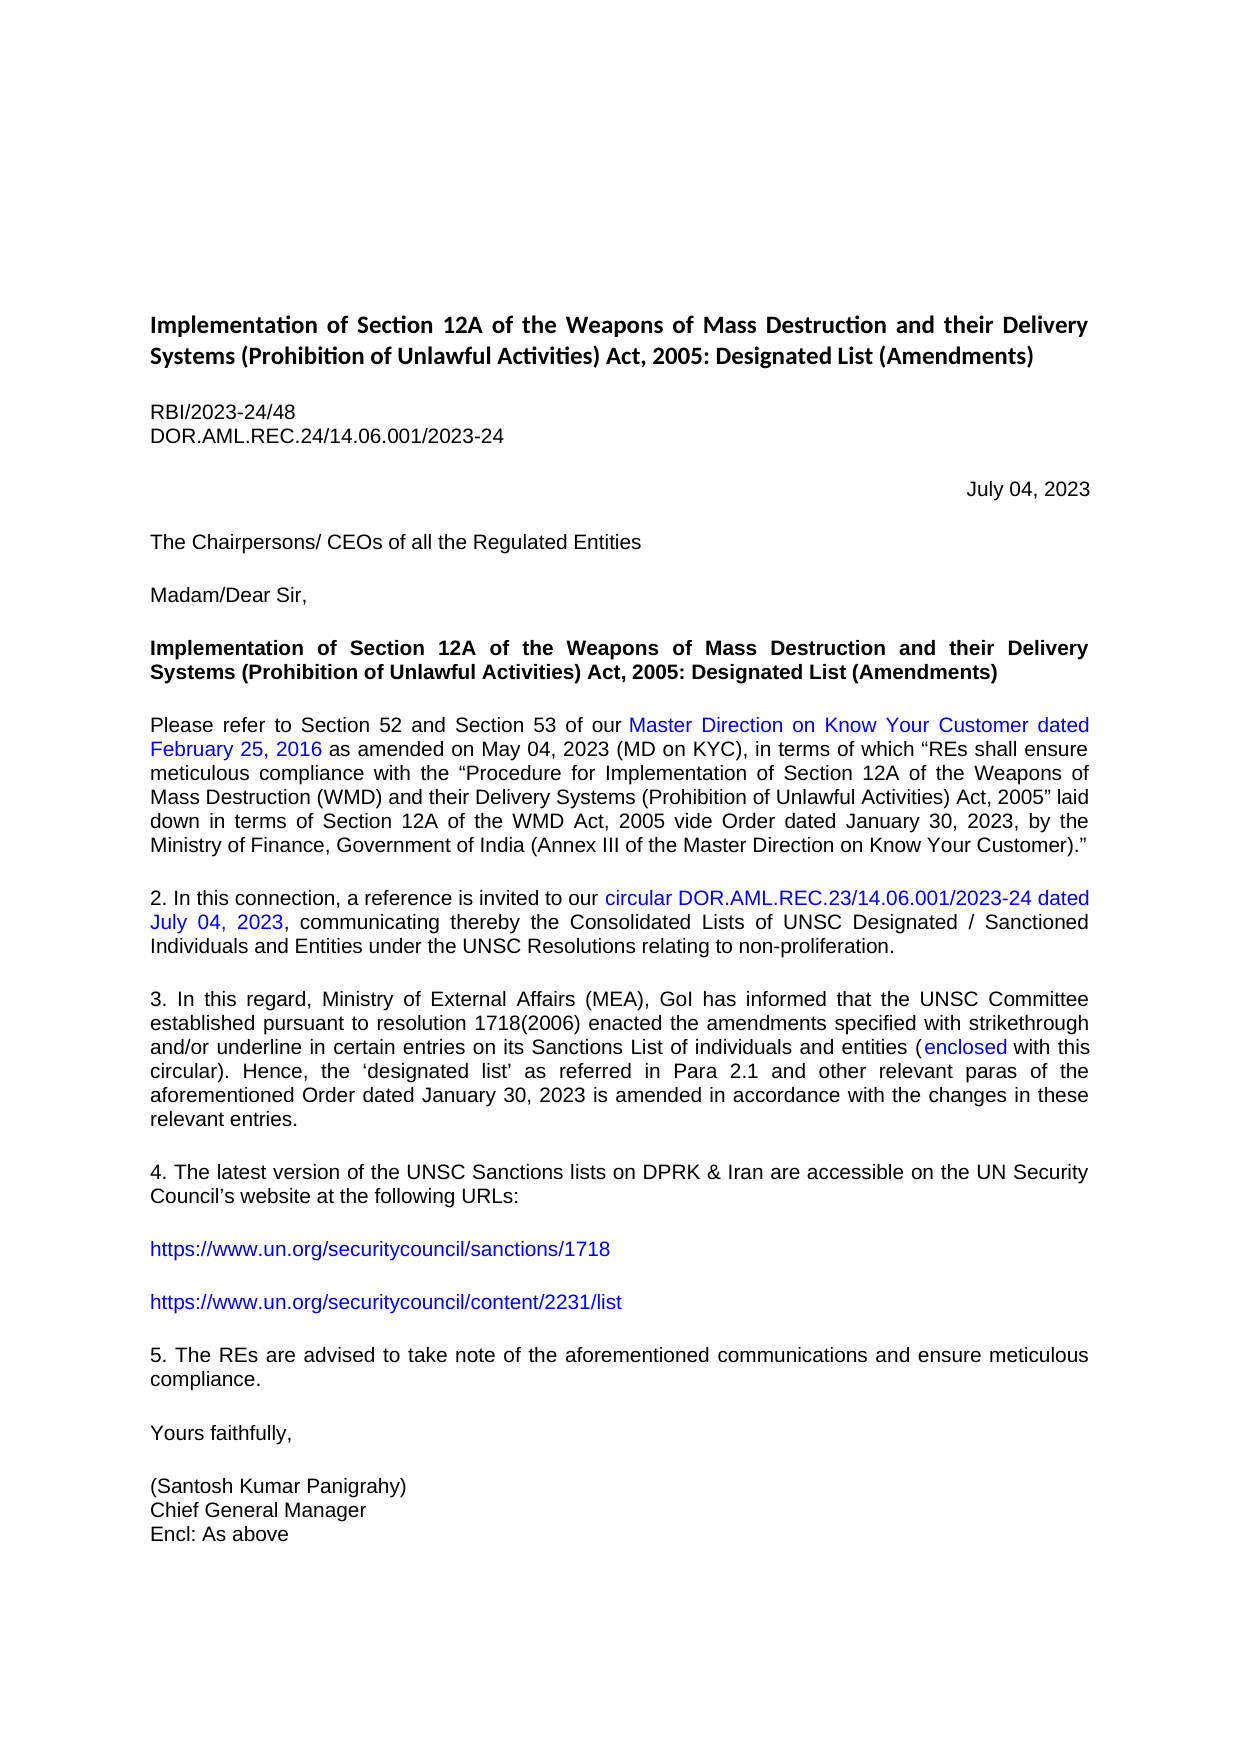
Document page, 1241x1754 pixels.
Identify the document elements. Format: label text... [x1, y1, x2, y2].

text Implementation of Section 12A of the Weapons of Mass Destruction and their Delivery Systems (Prohibition of Unlawful Activities) Act, 2005: Designated List (Amendments) [150, 636, 1090, 684]
text 4. The latest version of the UNSC Sanctions lists on DPRK & Iran are accessible on the UN Security Council’s website at the following URLs: [150, 1160, 1090, 1208]
text 2. In this connection, a reference is invited to our circular DOR.AML.REC.23/14.06.001/2023-24 dated July 04, 2023, communicating thereby the Consolidated Lists of UNSC Designated / Sanctioned Individuals and Entities under the UNSC Resolutions relating to non-proliferation. [150, 886, 1090, 958]
text https://www.un.org/securitycouncil/content/2231/list [150, 1290, 1090, 1314]
text The Chairpersons/ CEOs of all the Regulated Entities [150, 530, 1090, 554]
text https://www.un.org/securitycouncil/sanctions/1718 [150, 1237, 1090, 1261]
text Implementation of Section 12A of the Weapons of Mass Destruction and their Delivery Systems (Prohibition of Unlawful Activities) Act, 2005: Designated List (Amendments) [150, 309, 1090, 370]
text Yours faithfully, [150, 1420, 1090, 1444]
text Please refer to Section 52 and Section 53 of our Master Direction on Know Your Customer dated February 25, 2016 as amended on May 04, 2023 (MD on KYC), in terms of which “REs shall ensure meticulous compliance with the “Procedure for Implementation of Section 12A of the Weapons of Mass Destruction (WMD) and their Delivery Systems (Prohibition of Unlawful Activities) Act, 2005” laid down in terms of Section 12A of the WMD Act, 2005 vide Order dated January 30, 2023, by the Ministry of Finance, Government of India (Annex III of the Master Direction on Know Your Customer).” [150, 713, 1090, 857]
text (Santosh Kumar Panigrahy) Chief General Manager Encl: As above [150, 1473, 1090, 1545]
text July 04, 2023 [150, 477, 1090, 501]
text RBI/2023-24/48 DOR.AML.REC.24/14.06.001/2023-24 [150, 399, 1090, 447]
text 3. In this regard, Ministry of External Affairs (MEA), GoI has informed that the UNSC Committee established pursuant to resolution 1718(2006) enacted the amendments specified with strikethrough and/or underline in certain entries on its Sanctions List of individuals and entities (enclosed with this circular). Hence, the ‘designated list’ as referred in Para 2.1 and other relevant paras of the aforementioned Order dated January 30, 2023 is amended in accordance with the changes in these relevant entries. [150, 987, 1090, 1131]
text Madam/Dear Sir, [150, 583, 1090, 607]
text 5. The REs are advised to take note of the aforementioned communications and ensure meticulous compliance. [150, 1343, 1090, 1391]
